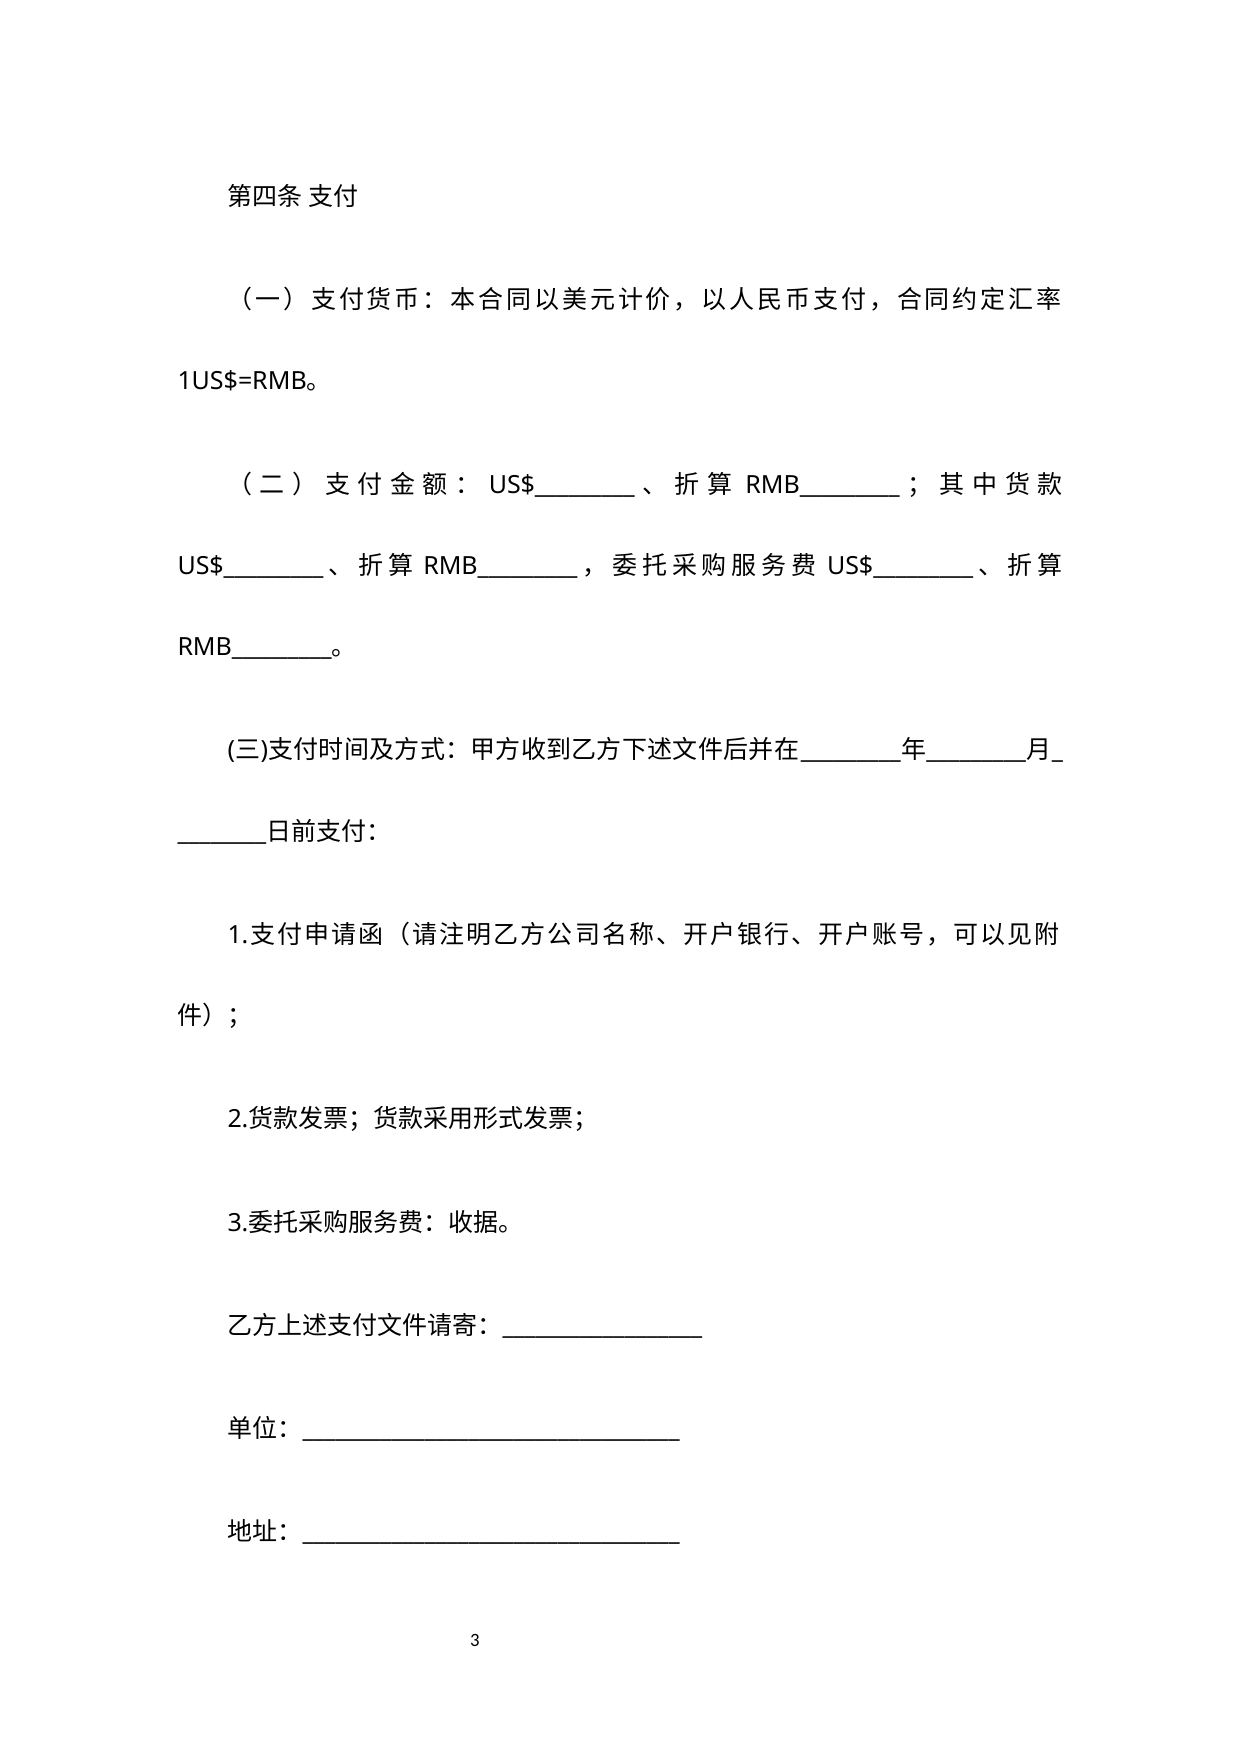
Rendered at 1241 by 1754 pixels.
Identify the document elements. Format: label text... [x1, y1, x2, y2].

text 2.货款发票；货款采用形式发票； [177, 1084, 1063, 1149]
text 3.委托采购服务费：收据。 [177, 1188, 1063, 1253]
text 第四条 支付 [177, 162, 1063, 227]
text （二）支付金额：US$_________、折算RMB_________；其中货款US$_________、折算RMB_________，委托采购服务费US$_________、折算RMB_________。 [177, 450, 1063, 677]
text 地址：__________________________________ [177, 1497, 1063, 1562]
text (三)支付时间及方式：甲方收到乙方下述文件后并在_________年_________月_________日前支付： [177, 715, 1063, 862]
text 单位：__________________________________ [177, 1394, 1063, 1459]
text （一）支付货币：本合同以美元计价，以人民币支付，合同约定汇率1US$=RMB。 [177, 265, 1063, 411]
text 乙方上述支付文件请寄：__________________ [177, 1291, 1063, 1356]
text 1.支付申请函（请注明乙方公司名称、开户银行、开户账号，可以见附件）； [177, 900, 1063, 1046]
